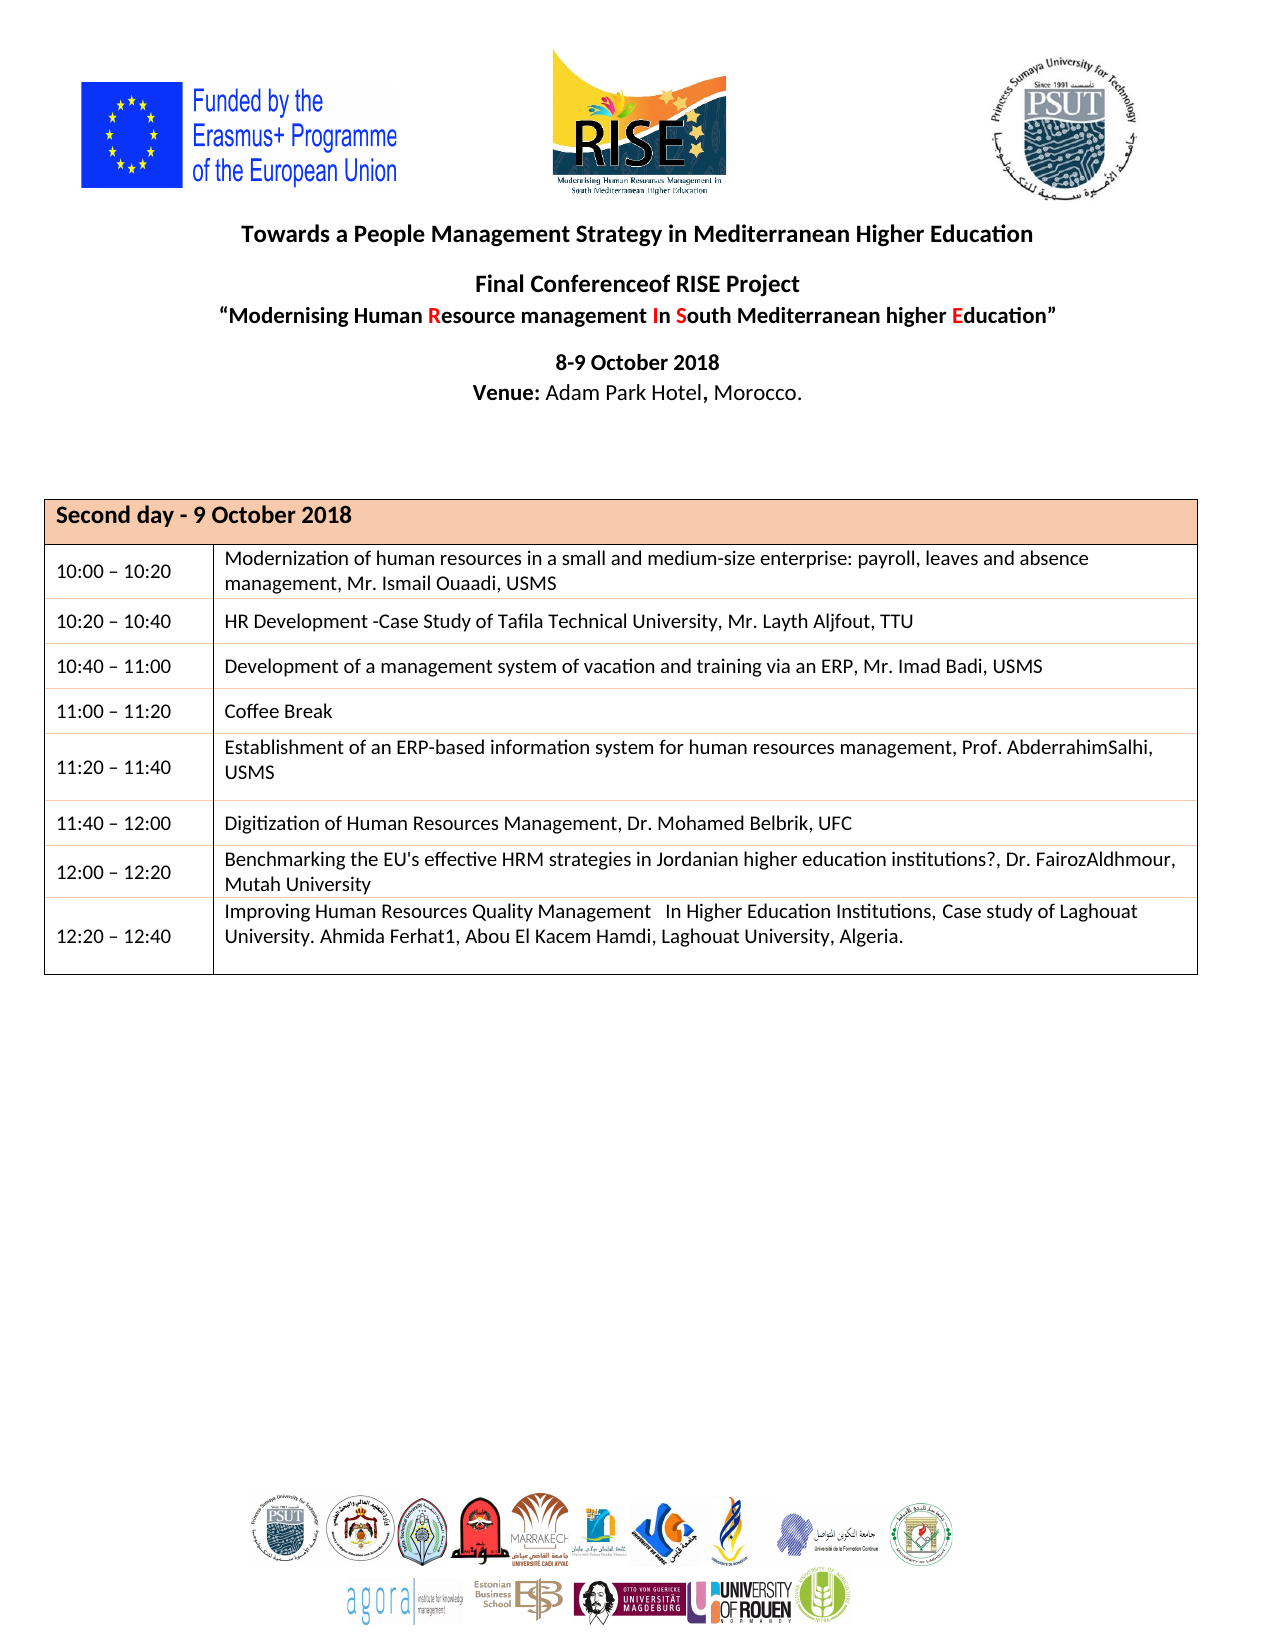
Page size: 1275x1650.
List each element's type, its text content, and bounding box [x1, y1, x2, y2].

table_header Second day - 9 October 2018 [45, 500, 1197, 544]
picture [982, 48, 1146, 211]
table_cell 10:40 – 11:00 [45, 644, 213, 688]
picture [81, 82, 397, 188]
table_cell Coffee Break [214, 689, 1197, 733]
table_cell 12:00 – 12:20 [45, 846, 213, 897]
table_cell Digitization of Human Resources Management, Dr. Mohamed Belbrik, UFC [214, 801, 1197, 845]
text “Modernising Human Resource management In South Mediterranean higher Education” [150, 301, 1125, 329]
picture [552, 47, 727, 200]
table_cell 11:20 – 11:40 [45, 734, 213, 800]
table_cell Development of a management system of vacation and training via an ERP, Mr. Imad Badi, USMS [214, 644, 1197, 688]
picture [247, 1490, 953, 1625]
table_cell Benchmarking the EU's effective HRM strategies in Jordanian higher education institutions?, Dr. FairozAldhmour, Mutah University [214, 846, 1197, 897]
table_cell Establishment of an ERP-based information system for human resources management, Prof. AbderrahimSalhi, USMS [214, 734, 1197, 800]
text 8-9 October 2018 [150, 348, 1125, 376]
table_cell Modernization of human resources in a small and medium-size enterprise: payroll, leaves and absence management, Mr. Ismail Ouaadi, USMS [214, 545, 1197, 598]
table_cell 12:20 – 12:40 [45, 898, 213, 974]
text Towards a People Management Strategy in Mediterranean Higher Education [150, 218, 1125, 249]
table_cell 10:00 – 10:20 [45, 545, 213, 598]
text Final Conferenceof RISE Project [150, 268, 1125, 298]
table_cell HR Development -Case Study of Tafila Technical University, Mr. Layth Aljfout, TTU [214, 599, 1197, 643]
table_cell 10:20 – 10:40 [45, 599, 213, 643]
table_cell Improving Human Resources Quality Management In Higher Education Institutions, Case study of Laghouat University. Ahmida Ferhat1, Abou El Kacem Hamdi, Laghouat University, Algeria. [214, 898, 1197, 974]
table_cell 11:40 – 12:00 [45, 801, 213, 845]
table_cell 11:00 – 11:20 [45, 689, 213, 733]
text Venue: Adam Park Hotel, Morocco. [150, 378, 1125, 406]
